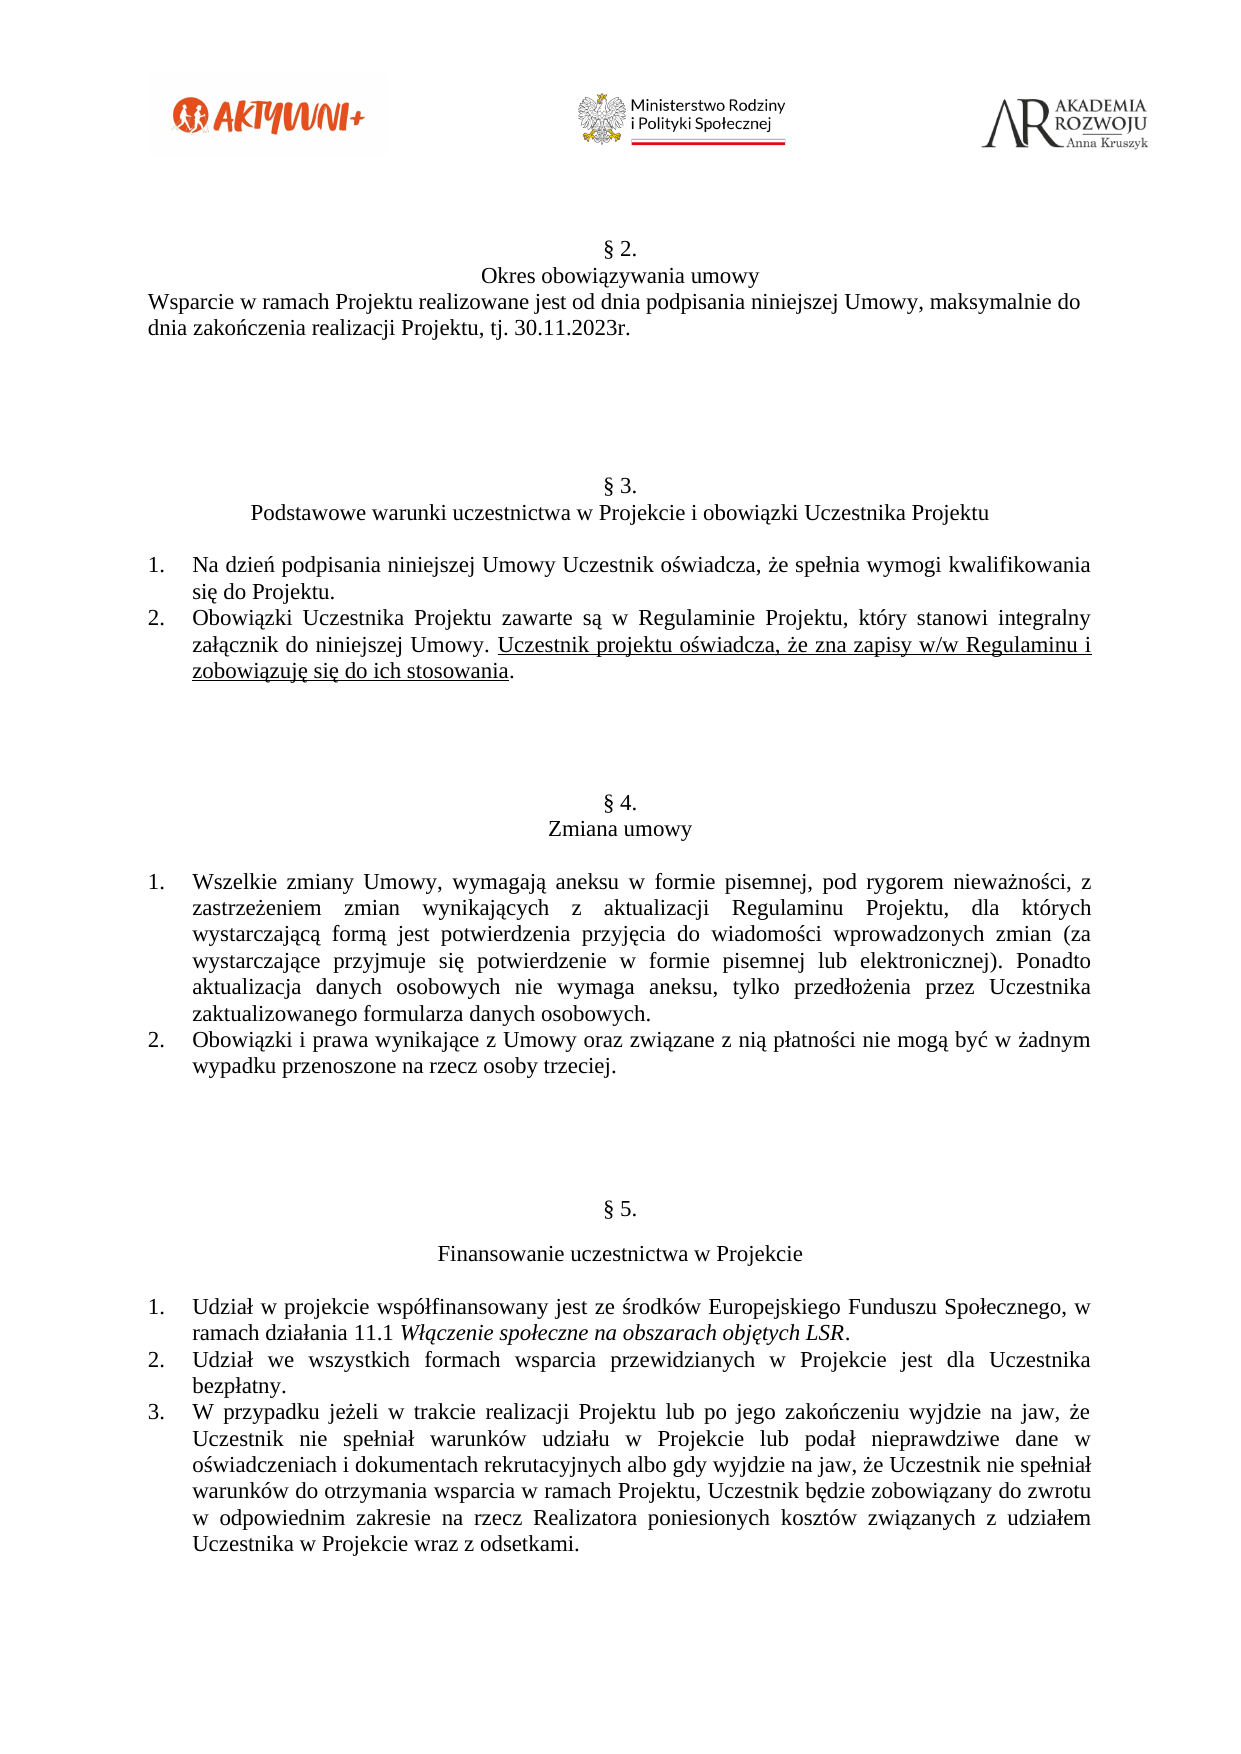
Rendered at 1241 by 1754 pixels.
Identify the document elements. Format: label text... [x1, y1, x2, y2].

list Udział we wszystkich formach wsparcia przewidzianych w Projekcie jest dla Uczestnika bezpłatny. [148, 1346, 1093, 1398]
picture [980, 91, 1151, 157]
list Obowiązki Uczestnika Projektu zawarte są w Regulaminie Projektu, który stanowi integralny załącznik do niniejszej Umowy. Uczestnik projektu oświadcza, że zna zapisy w/w Regulaminu i zobowiązuję się do ich stosowania. [148, 604, 1093, 683]
picture [567, 81, 797, 157]
picture [149, 73, 390, 157]
text dnia zakończenia realizacji Projektu, tj. 30.11.2023r. [148, 314, 1093, 341]
list Na dzień podpisania niniejszej Umowy Uczestnik oświadcza, że spełnia wymogi kwalifikowania się do Projektu. [148, 552, 1093, 604]
text Okres obowiązywania umowy [148, 262, 1093, 288]
text Finansowanie uczestnictwa w Projekcie [148, 1240, 1093, 1267]
list Wszelkie zmiany Umowy, wymagają aneksu w formie pisemnej, pod rygorem nieważności, z zastrzeżeniem zmian wynikających z aktualizacji Regulaminu Projektu, dla których wystarczającą formą jest potwierdzenia przyjęcia do wiadomości wprowadzonych zmian (za wystarczające przyjmuje się potwierdzenie w formie pisemnej lub elektronicznej). Ponadto aktualizacja danych osobowych nie wymaga aneksu, tylko przedłożenia przez Uczestnika zaktualizowanego formularza danych osobowych. [148, 868, 1093, 1026]
text Wsparcie w ramach Projektu realizowane jest od dnia podpisania niniejszej Umowy, maksymalnie do [148, 288, 1093, 314]
text § 2. [148, 235, 1093, 262]
list Udział w projekcie współfinansowany jest ze środków Europejskiego Funduszu Społecznego, w ramach działania 11.1 Włączenie społeczne na obszarach objętych LSR. [148, 1293, 1093, 1346]
text § 5. [148, 1195, 1093, 1222]
text § 4. [148, 789, 1093, 815]
text Zmiana umowy [148, 815, 1093, 841]
text Podstawowe warunki uczestnictwa w Projekcie i obowiązki Uczestnika Projektu [148, 499, 1093, 525]
list W przypadku jeżeli w trakcie realizacji Projektu lub po jego zakończeniu wyjdzie na jaw, że Uczestnik nie spełniał warunków udziału w Projekcie lub podał nieprawdziwe dane w oświadczeniach i dokumentach rekrutacyjnych albo gdy wyjdzie na jaw, że Uczestnik nie spełniał warunków do otrzymania wsparcia w ramach Projektu, Uczestnik będzie zobowiązany do zwrotu w odpowiednim zakresie na rzecz Realizatora poniesionych kosztów związanych z udziałem Uczestnika w Projekcie wraz z odsetkami. [148, 1398, 1093, 1557]
text § 3. [148, 472, 1093, 499]
list Obowiązki i prawa wynikające z Umowy oraz związane z nią płatności nie mogą być w żadnym wypadku przenoszone na rzecz osoby trzeciej. [148, 1026, 1093, 1079]
